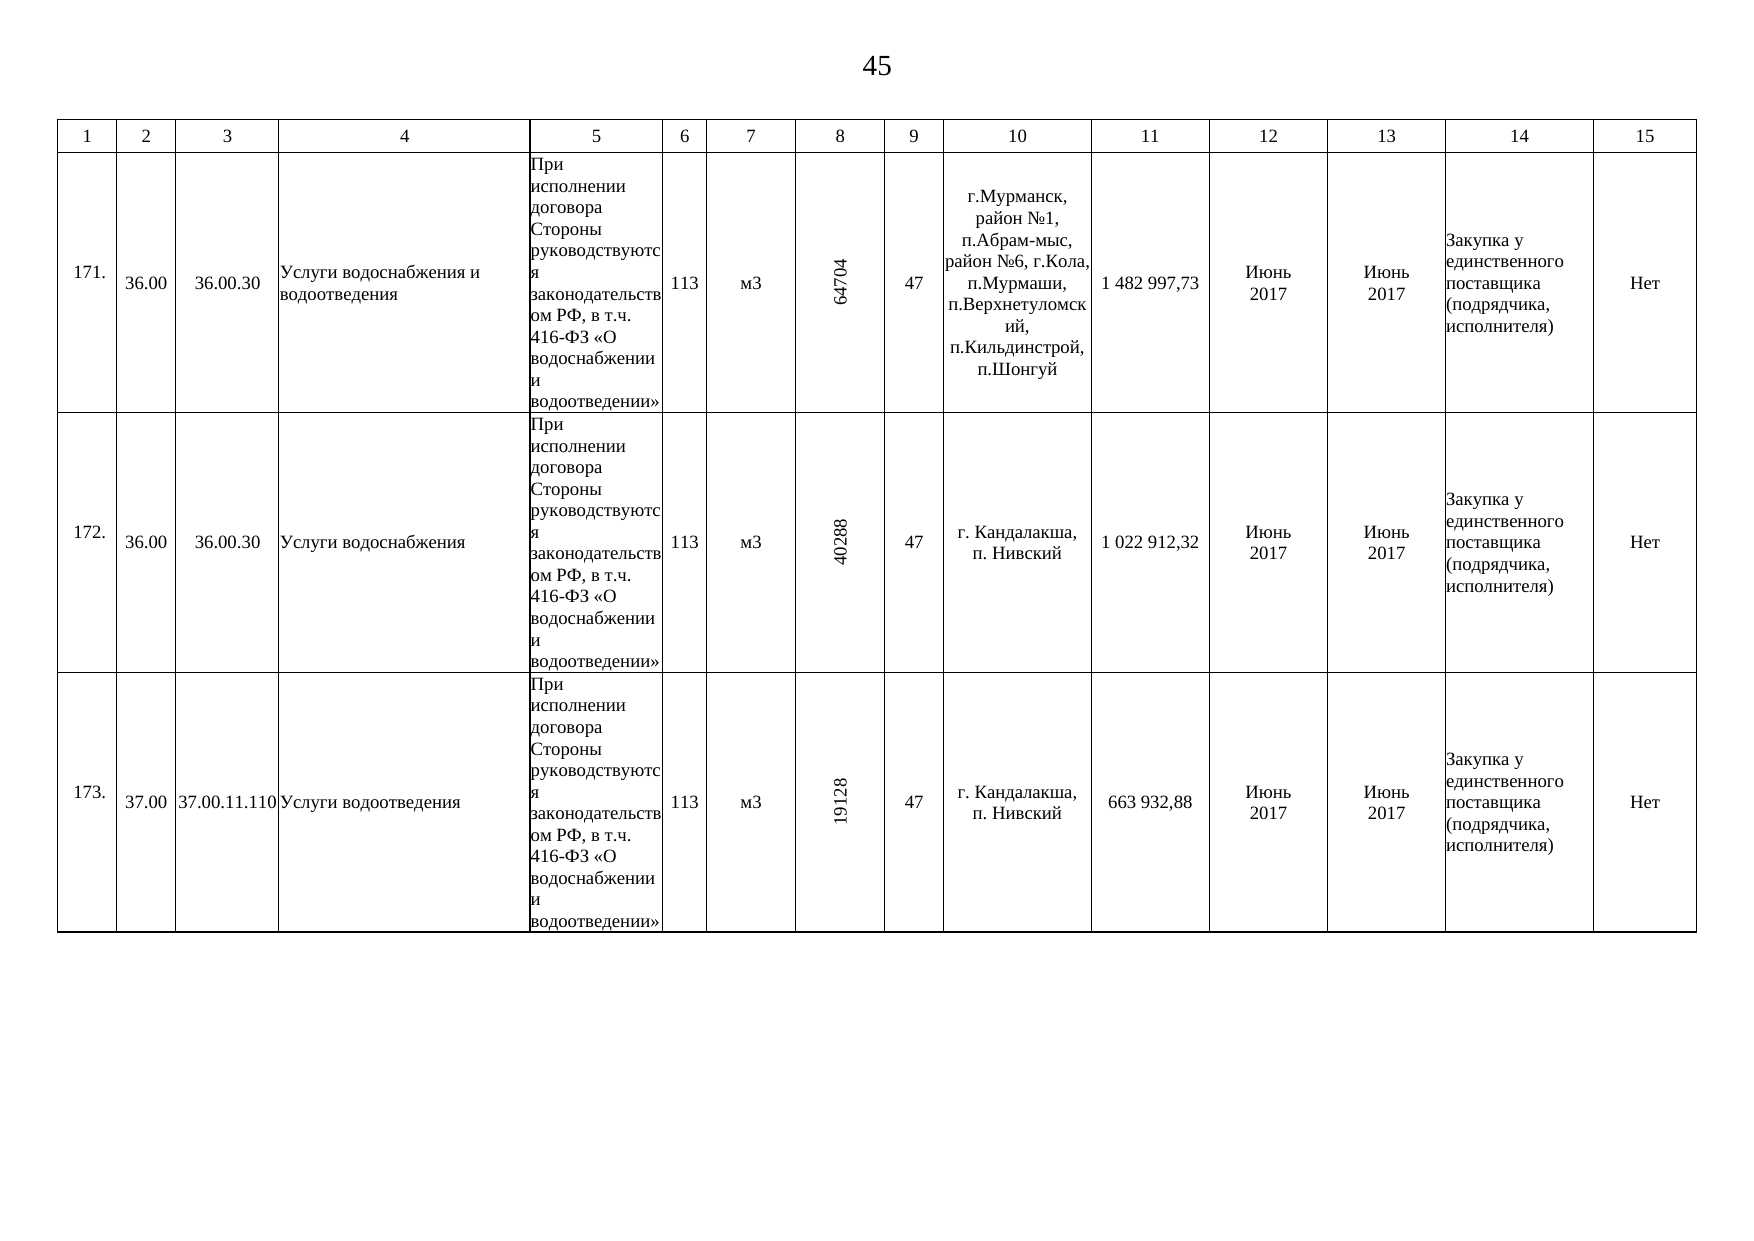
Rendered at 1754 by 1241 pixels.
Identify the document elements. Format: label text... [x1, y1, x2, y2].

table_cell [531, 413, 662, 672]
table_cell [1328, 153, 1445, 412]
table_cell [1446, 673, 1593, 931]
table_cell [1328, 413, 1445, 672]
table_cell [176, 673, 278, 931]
table_header 7 [707, 120, 795, 152]
table_header 5 [531, 120, 662, 152]
table_header 15 [1594, 120, 1696, 152]
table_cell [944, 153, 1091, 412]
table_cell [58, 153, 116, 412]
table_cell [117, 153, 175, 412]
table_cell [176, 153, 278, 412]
table_header 9 [885, 120, 943, 152]
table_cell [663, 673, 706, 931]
table_header 4 [279, 120, 529, 152]
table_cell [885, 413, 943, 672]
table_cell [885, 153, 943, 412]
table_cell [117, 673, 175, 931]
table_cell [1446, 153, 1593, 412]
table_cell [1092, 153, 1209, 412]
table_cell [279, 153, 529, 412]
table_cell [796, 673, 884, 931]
table_header 6 [663, 120, 706, 152]
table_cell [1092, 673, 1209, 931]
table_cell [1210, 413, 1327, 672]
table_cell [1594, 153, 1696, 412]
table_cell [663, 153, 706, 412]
table_header 11 [1092, 120, 1209, 152]
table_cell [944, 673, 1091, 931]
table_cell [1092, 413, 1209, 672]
table_header 1 [58, 120, 116, 152]
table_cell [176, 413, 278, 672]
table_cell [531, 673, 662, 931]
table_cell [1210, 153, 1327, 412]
table_header 10 [944, 120, 1091, 152]
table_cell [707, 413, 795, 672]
table_header 14 [1446, 120, 1593, 152]
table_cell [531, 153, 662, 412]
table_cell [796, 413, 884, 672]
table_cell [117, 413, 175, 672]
table_header 13 [1328, 120, 1445, 152]
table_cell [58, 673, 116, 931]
table_header 3 [176, 120, 278, 152]
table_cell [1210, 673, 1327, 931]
table_header 12 [1210, 120, 1327, 152]
table_header 2 [117, 120, 175, 152]
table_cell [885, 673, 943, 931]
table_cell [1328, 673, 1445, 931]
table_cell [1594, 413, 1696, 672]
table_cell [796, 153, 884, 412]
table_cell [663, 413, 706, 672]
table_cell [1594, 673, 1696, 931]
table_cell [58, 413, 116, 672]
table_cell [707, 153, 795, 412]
table_header 8 [796, 120, 884, 152]
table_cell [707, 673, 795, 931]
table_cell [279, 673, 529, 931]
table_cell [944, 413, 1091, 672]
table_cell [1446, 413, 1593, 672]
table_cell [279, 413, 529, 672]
